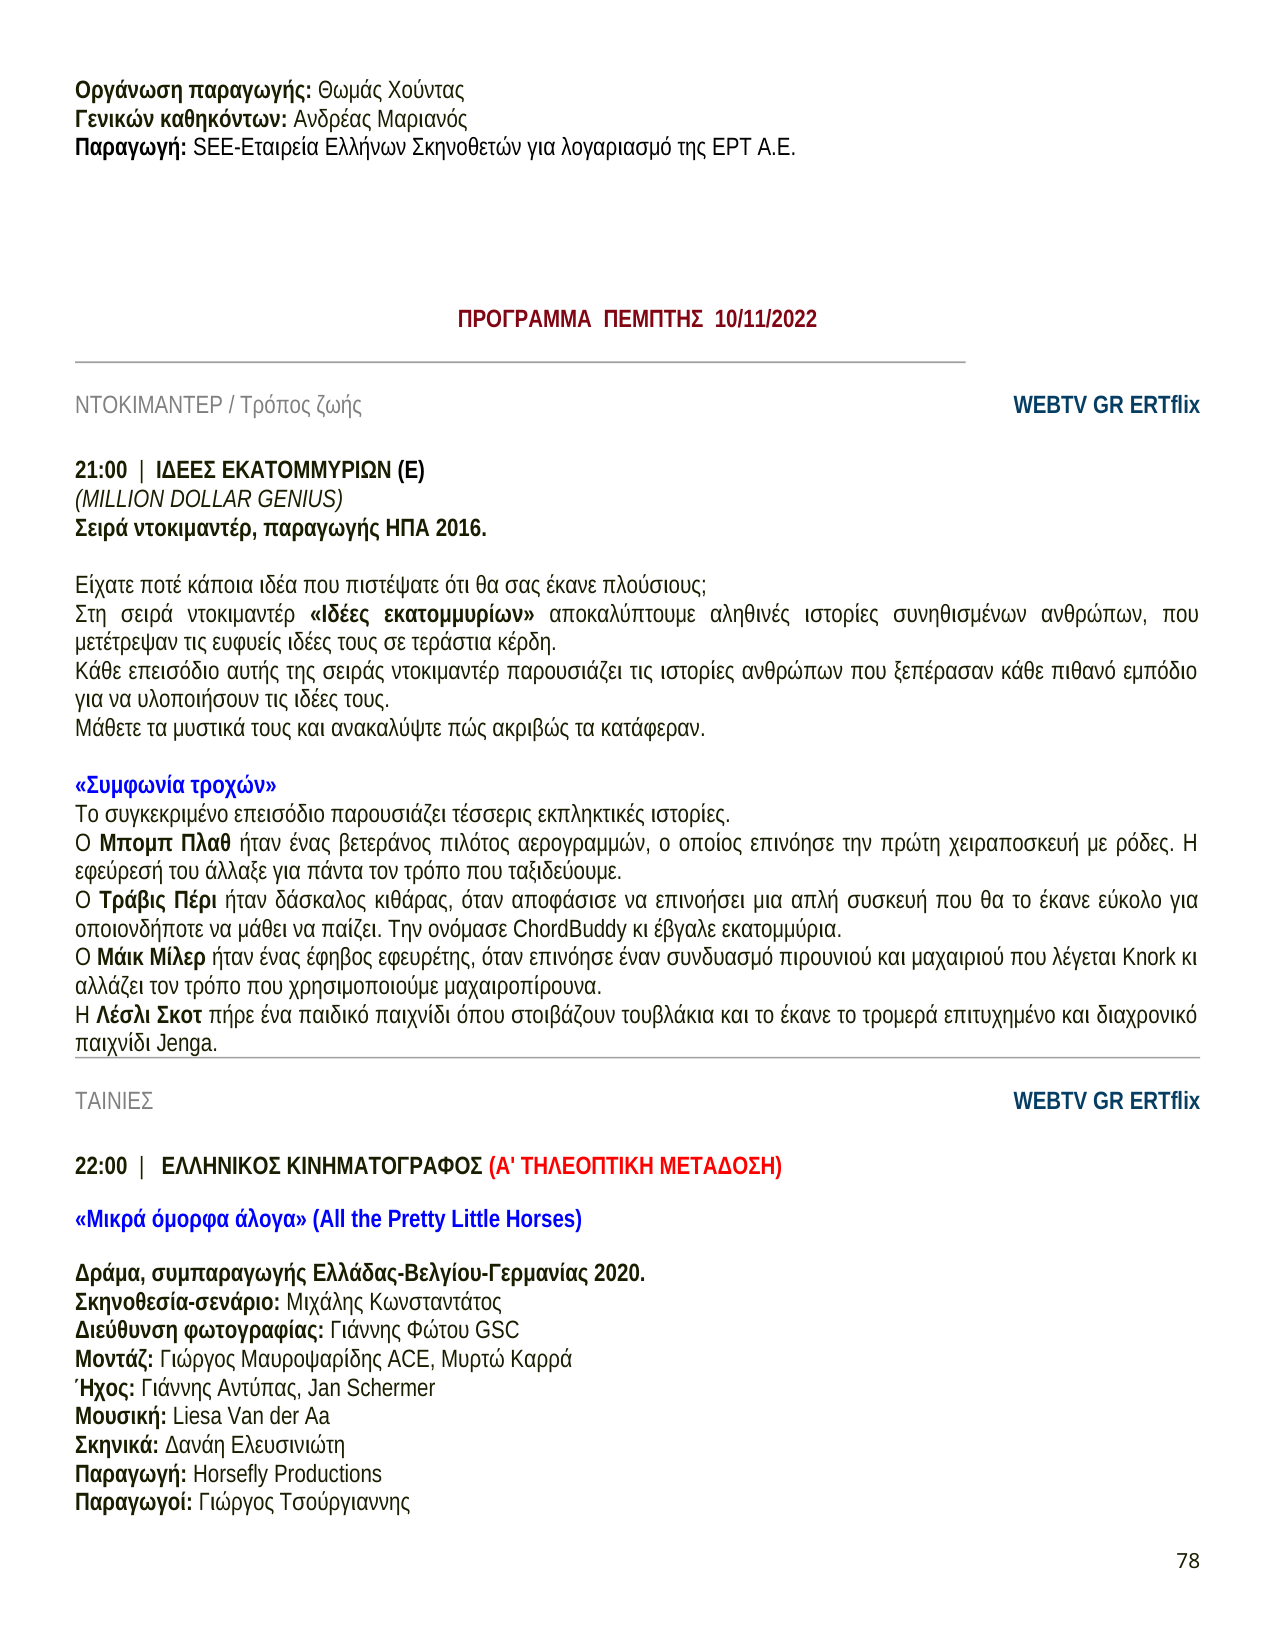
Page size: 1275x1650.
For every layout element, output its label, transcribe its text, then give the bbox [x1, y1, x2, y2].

text Κάθε επεισόδιο αυτής της σειράς ντοκιμαντέρ παρουσιάζει τις ιστορίες ανθρώπων που ξεπέρασαν κάθε πιθανό εμπόδιο για να υλοποιήσουν τις ιδέες τους. [75, 656, 1200, 713]
text Το συγκεκριμένο επεισόδιο παρουσιάζει τέσσερις εκπληκτικές ιστορίες. [75, 799, 1200, 828]
text Μοντάζ: Γιώργος Μαυροψαρίδης ACE, Μυρτώ Καρρά [75, 1344, 1200, 1373]
text Η Λέσλι Σκοτ πήρε ένα παιδικό παιχνίδι όπου στοιβάζουν τουβλάκια και το έκανε το τρομερά επιτυχημένο και διαχρονικό παιχνίδι Jenga. [75, 999, 1200, 1056]
table_header WEBTV GR ERTflix [638, 390, 1200, 419]
text 22:00 | ΕΛΛΗΝΙΚΟΣ ΚΙΝΗΜΑΤΟΓΡΑΦΟΣ (Α' ΤΗΛΕΟΠΤΙΚΗ ΜΕΤΑΔΟΣΗ) [75, 1114, 1200, 1179]
text Διεύθυνση φωτογραφίας: Γιάννης Φώτου GSC [75, 1315, 1200, 1344]
text Σειρά ντοκιμαντέρ, παραγωγής ΗΠΑ 2016. [75, 513, 1200, 541]
text Μουσική: Liesa Van der Aa [75, 1401, 1200, 1430]
text Ο Μπομπ Πλαθ ήταν ένας βετεράνος πιλότος αερογραμμών, ο οποίος επινόησε την πρώτη χειραποσκευή με ρόδες. Η εφεύρεσή του άλλαξε για πάντα τον τρόπο που ταξιδεύουμε. [75, 828, 1200, 885]
text «Μικρά όμορφα άλογα» (All the Pretty Little Horses) [75, 1204, 1200, 1233]
text Παραγωγοί: Γιώργος Τσούργιαννης [75, 1487, 1200, 1516]
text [75, 75, 1200, 161]
text ΠΡΟΓΡΑΜΜΑ ΠΕΜΠΤΗΣ 10/11/2022 [75, 304, 1200, 333]
text Είχατε ποτέ κάποια ιδέα που πιστέψατε ότι θα σας έκανε πλούσιους; [75, 570, 1200, 598]
text Στη σειρά ντοκιμαντέρ «Ιδέες εκατομμυρίων» αποκαλύπτουμε αληθινές ιστορίες συνηθισμένων ανθρώπων, που μετέτρεψαν τις ευφυείς ιδέες τους σε τεράστια κέρδη. [75, 598, 1200, 656]
table_header WEBTV GR ERTflix [638, 1086, 1200, 1114]
table_header ΝΤΟΚΙΜΑΝΤΕΡ / Τρόπος ζωής [75, 390, 637, 419]
text (MILLION DOLLAR GENIUS) [75, 484, 1200, 513]
text «Συμφωνία τροχών» [75, 770, 1200, 799]
text Δράμα, συμπαραγωγής Ελλάδας-Βελγίου-Γερμανίας 2020. [75, 1258, 1200, 1287]
text Σκηνικά: Δανάη Ελευσινιώτη [75, 1430, 1200, 1458]
text Μάθετε τα μυστικά τους και ανακαλύψτε πώς ακριβώς τα κατάφεραν. [75, 713, 1200, 742]
text Ο Μάικ Μίλερ ήταν ένας έφηβος εφευρέτης, όταν επινόησε έναν συνδυασμό πιρουνιού και μαχαιριού που λέγεται Knork κι αλλάζει τον τρόπο που χρησιμοποιούμε μαχαιροπίρουνα. [75, 942, 1200, 999]
text Ήχος: Γιάννης Αντύπας, Jan Schermer [75, 1373, 1200, 1401]
text 21:00 | ΙΔΕΕΣ ΕΚΑΤΟΜΜΥΡΙΩΝ (Ε) [75, 447, 1200, 484]
table_header ΤΑΙΝΙΕΣ [75, 1086, 637, 1114]
text Σκηνοθεσία-σενάριο: Μιχάλης Κωνσταντάτος [75, 1287, 1200, 1315]
text Ο Τράβις Πέρι ήταν δάσκαλος κιθάρας, όταν αποφάσισε να επινοήσει μια απλή συσκευή που θα το έκανε εύκολο για οποιονδήποτε να μάθει να παίζει. Την ονόμασε ChordBuddy κι έβγαλε εκατομμύρια. [75, 885, 1200, 942]
text Παραγωγή: Horsefly Productions [75, 1458, 1200, 1487]
